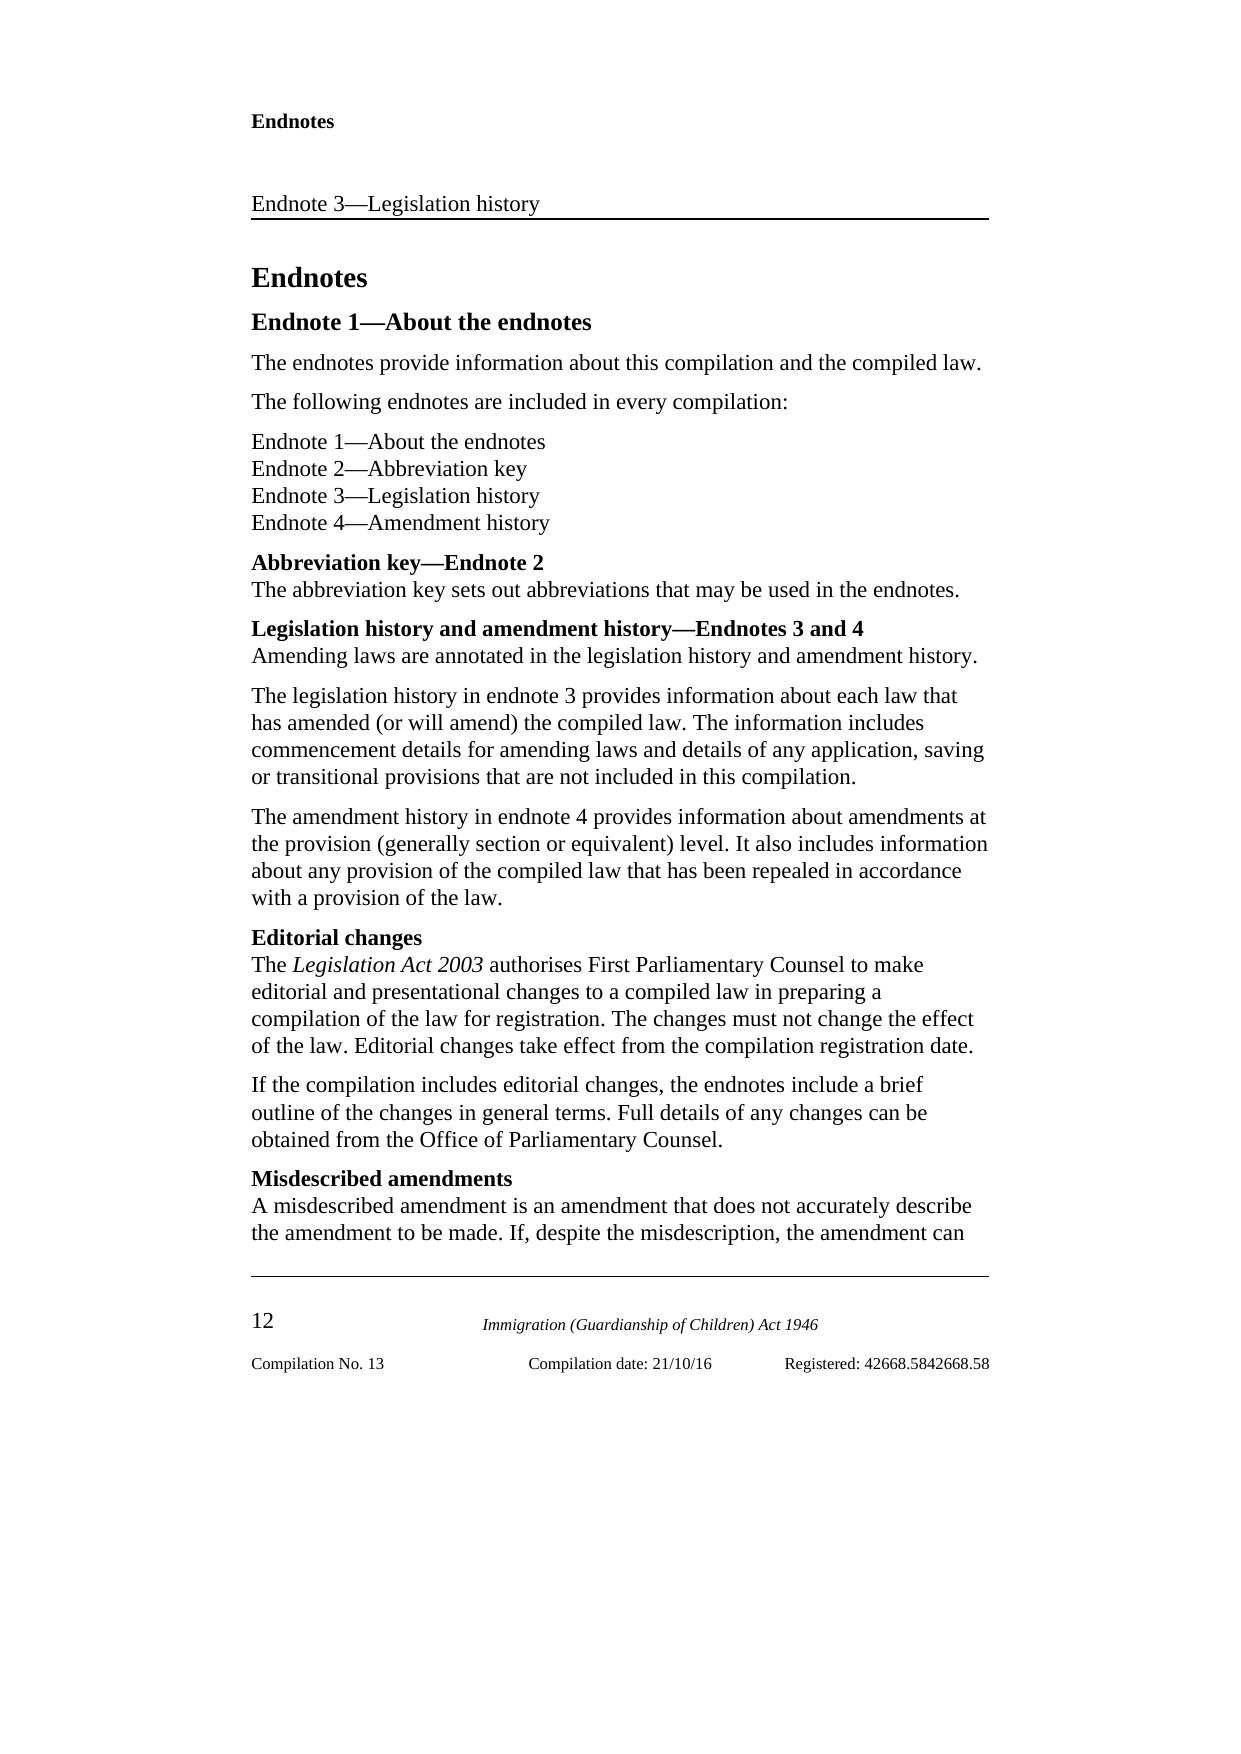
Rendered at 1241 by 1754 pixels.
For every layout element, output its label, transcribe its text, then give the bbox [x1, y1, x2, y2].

text Legislation history and amendment history—Endnotes 3 and 4 [251, 614, 989, 642]
text The amendment history in endnote 4 provides information about amendments at the provision (generally section or equivalent) level. It also includes information about any provision of the compiled law that has been repealed in accordance with a provision of the law. [251, 802, 989, 910]
text If the compilation includes editorial changes, the endnotes include a brief outline of the changes in general terms. Full details of any changes can be obtained from the Office of Parliamentary Counsel. [251, 1071, 989, 1152]
text The endnotes provide information about this compilation and the compiled law. [251, 348, 989, 375]
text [251, 1192, 989, 1246]
text The following endnotes are included in every compilation: [251, 387, 989, 414]
text The legislation history in endnote 3 provides information about each law that has amended (or will amend) the compiled law. The information includes commencement details for amending laws and details of any application, saving or transitional provisions that are not included in this compilation. [251, 681, 989, 789]
text Endnote 2—Abbreviation key [251, 454, 989, 481]
subtitle Endnote 1—About the endnotes [251, 307, 989, 335]
text The abbreviation key sets out abbreviations that may be used in the endnotes. [251, 575, 989, 602]
text Endnote 3—Legislation history [251, 481, 989, 508]
text Abbreviation key—Endnote 2 [251, 548, 989, 575]
text Misdescribed amendments [251, 1164, 989, 1192]
subtitle Endnotes [251, 261, 989, 294]
text Endnote 1—About the endnotes [251, 427, 989, 454]
text Amending laws are annotated in the legislation history and amendment history. [251, 642, 989, 669]
text Endnote 4—Amendment history [251, 508, 989, 535]
text The Legislation Act 2003 authorises First Parliamentary Counsel to make editorial and presentational changes to a compiled law in preparing a compilation of the law for registration. The changes must not change the effect of the law. Editorial changes take effect from the compilation registration date. [251, 950, 989, 1058]
text Editorial changes [251, 923, 989, 950]
